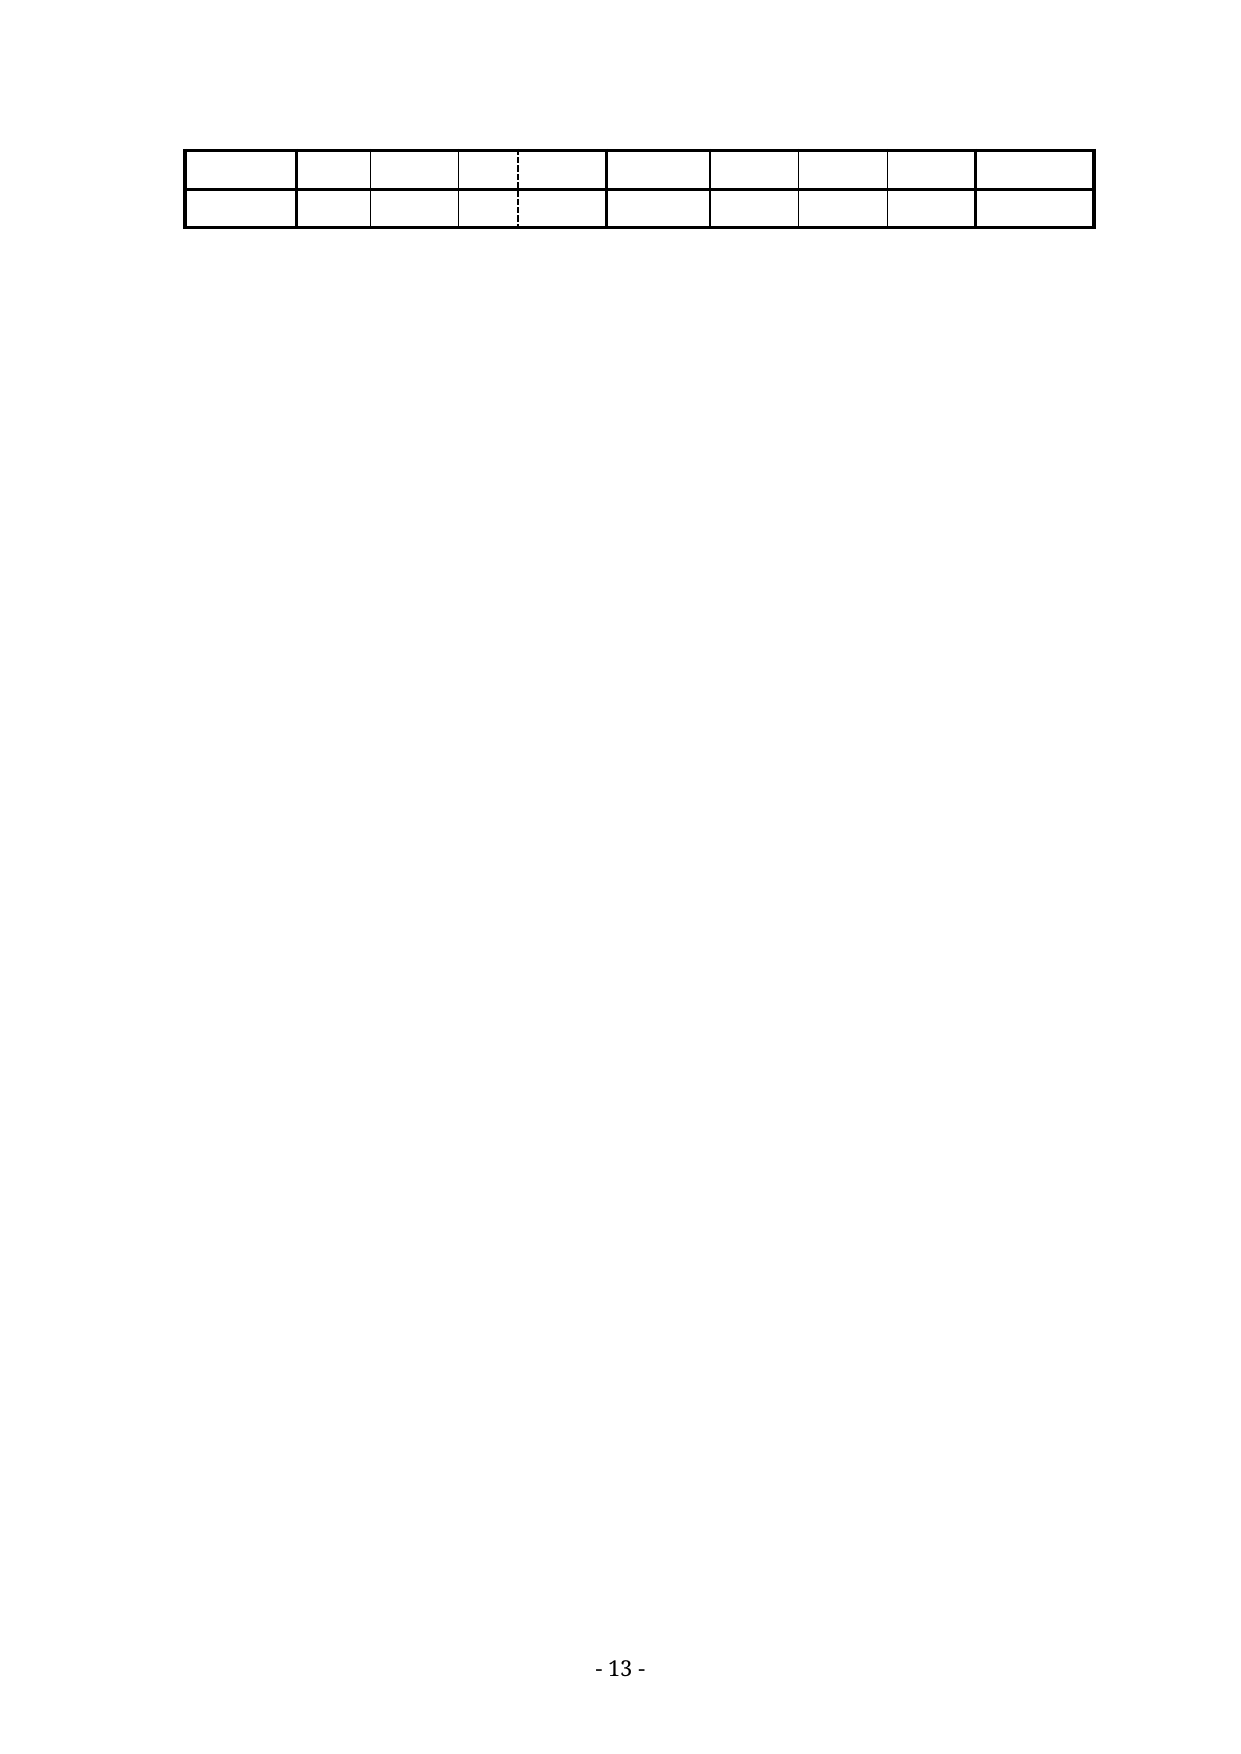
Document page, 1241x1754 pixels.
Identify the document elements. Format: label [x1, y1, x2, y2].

table_cell [298, 152, 370, 187]
table_cell [608, 191, 709, 226]
table_cell [298, 191, 370, 226]
table_cell [711, 152, 798, 187]
table_cell [888, 152, 974, 187]
table_cell [888, 191, 974, 226]
table_cell [187, 191, 295, 226]
table_cell [977, 191, 1092, 226]
table_cell [371, 152, 458, 187]
table_cell [187, 152, 295, 187]
table_cell [518, 191, 605, 226]
table_cell [711, 191, 798, 226]
table_cell [799, 191, 887, 226]
table_cell [608, 152, 709, 187]
table_cell [371, 191, 458, 226]
table_cell [459, 191, 518, 226]
table_cell [977, 152, 1092, 187]
table_cell [518, 152, 605, 187]
table_cell [799, 152, 887, 187]
table_cell [459, 152, 518, 187]
